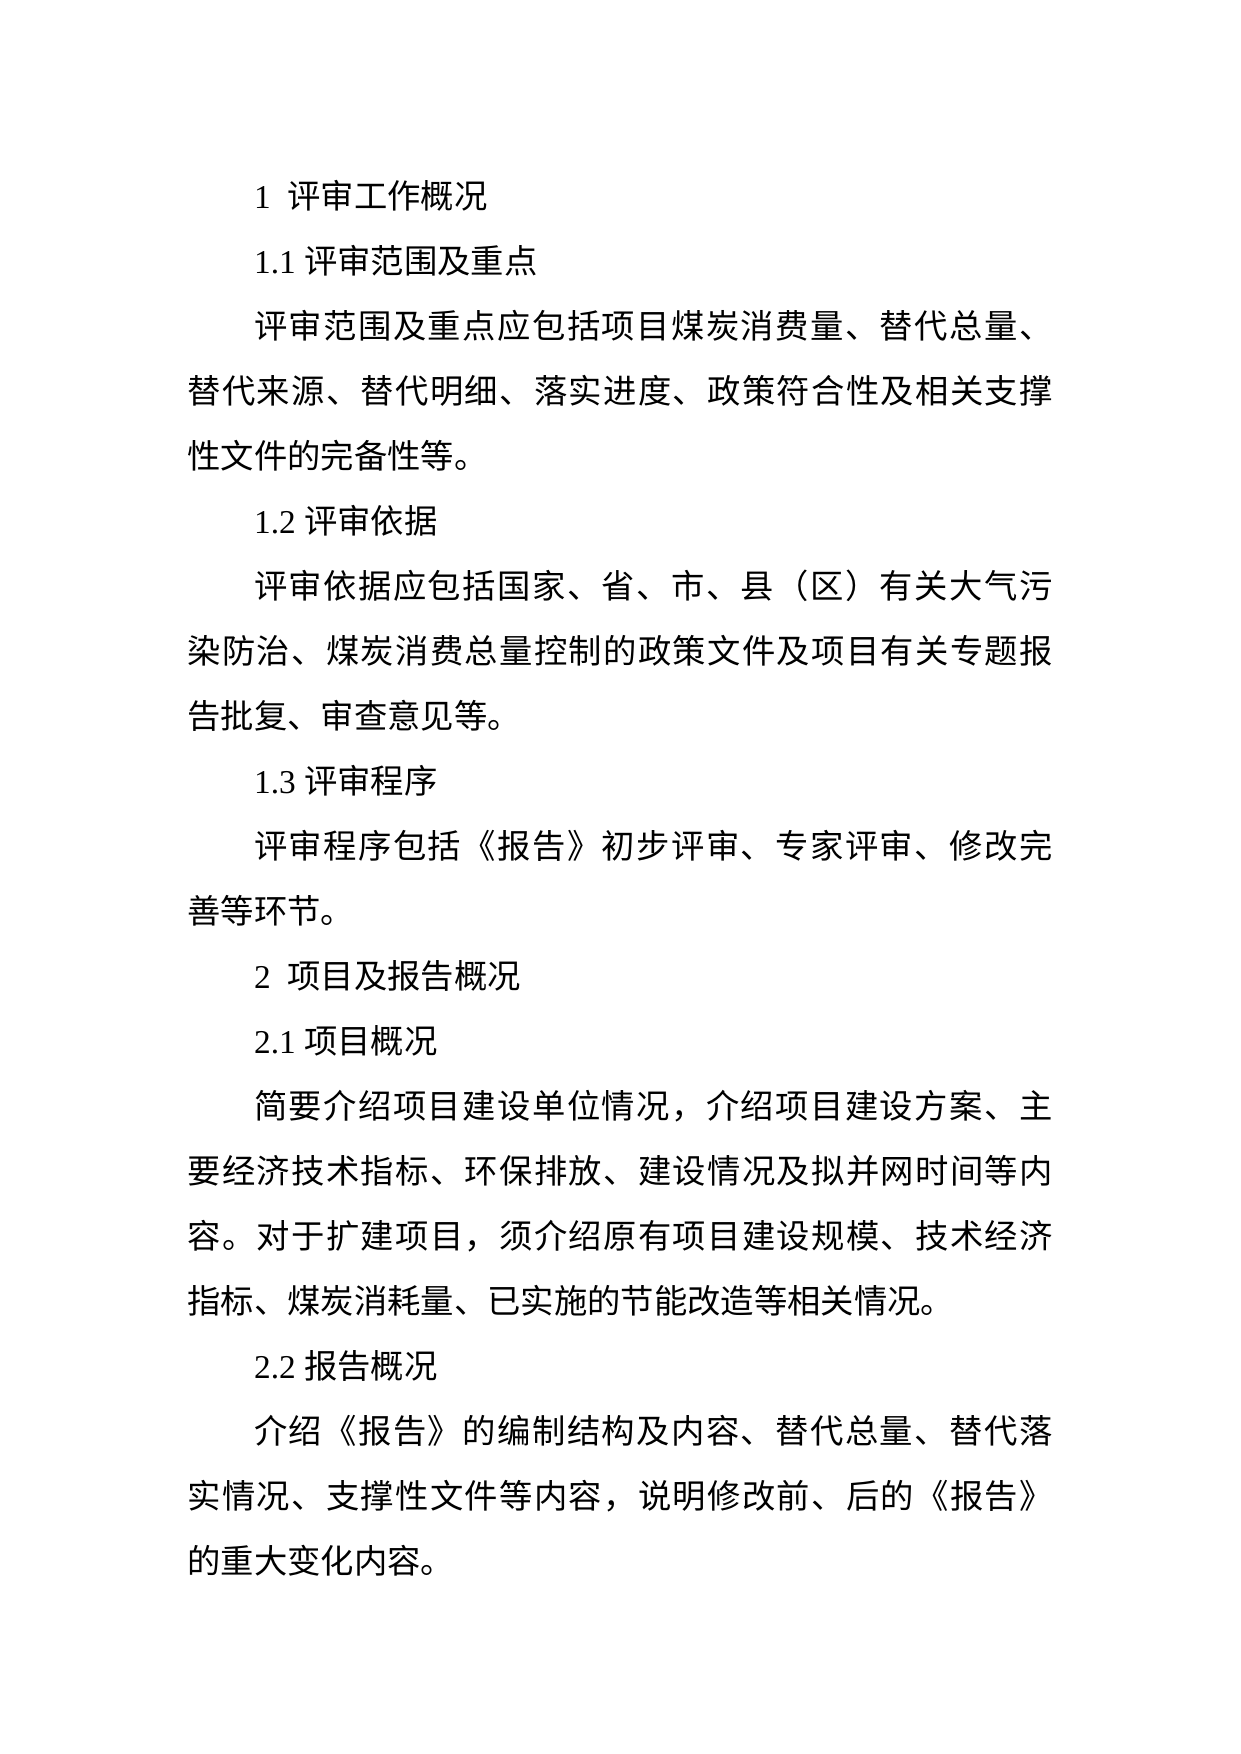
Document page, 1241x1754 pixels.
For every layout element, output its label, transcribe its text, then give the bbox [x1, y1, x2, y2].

text 2.2 报告概况 [187, 1332, 1053, 1397]
text 评审范围及重点应包括项目煤炭消费量、替代总量、替代来源、替代明细、落实进度、政策符合性及相关支撑性文件的完备性等。 [187, 292, 1053, 487]
text 2.1 项目概况 [187, 1007, 1053, 1072]
text 1 评审工作概况 [187, 162, 1053, 227]
text 2 项目及报告概况 [187, 942, 1053, 1007]
text 介绍《报告》的编制结构及内容、替代总量、替代落实情况、支撑性文件等内容，说明修改前、后的《报告》的重大变化内容。 [187, 1397, 1053, 1592]
text 1.2 评审依据 [187, 487, 1053, 552]
text 评审程序包括《报告》初步评审、专家评审、修改完善等环节。 [187, 812, 1053, 942]
text 1.1 评审范围及重点 [187, 227, 1053, 292]
text 1.3 评审程序 [187, 747, 1053, 812]
text 简要介绍项目建设单位情况，介绍项目建设方案、主要经济技术指标、环保排放、建设情况及拟并网时间等内容。对于扩建项目，须介绍原有项目建设规模、技术经济指标、煤炭消耗量、已实施的节能改造等相关情况。 [187, 1072, 1053, 1332]
text 评审依据应包括国家、省、市、县（区）有关大气污染防治、煤炭消费总量控制的政策文件及项目有关专题报告批复、审查意见等。 [187, 552, 1053, 747]
